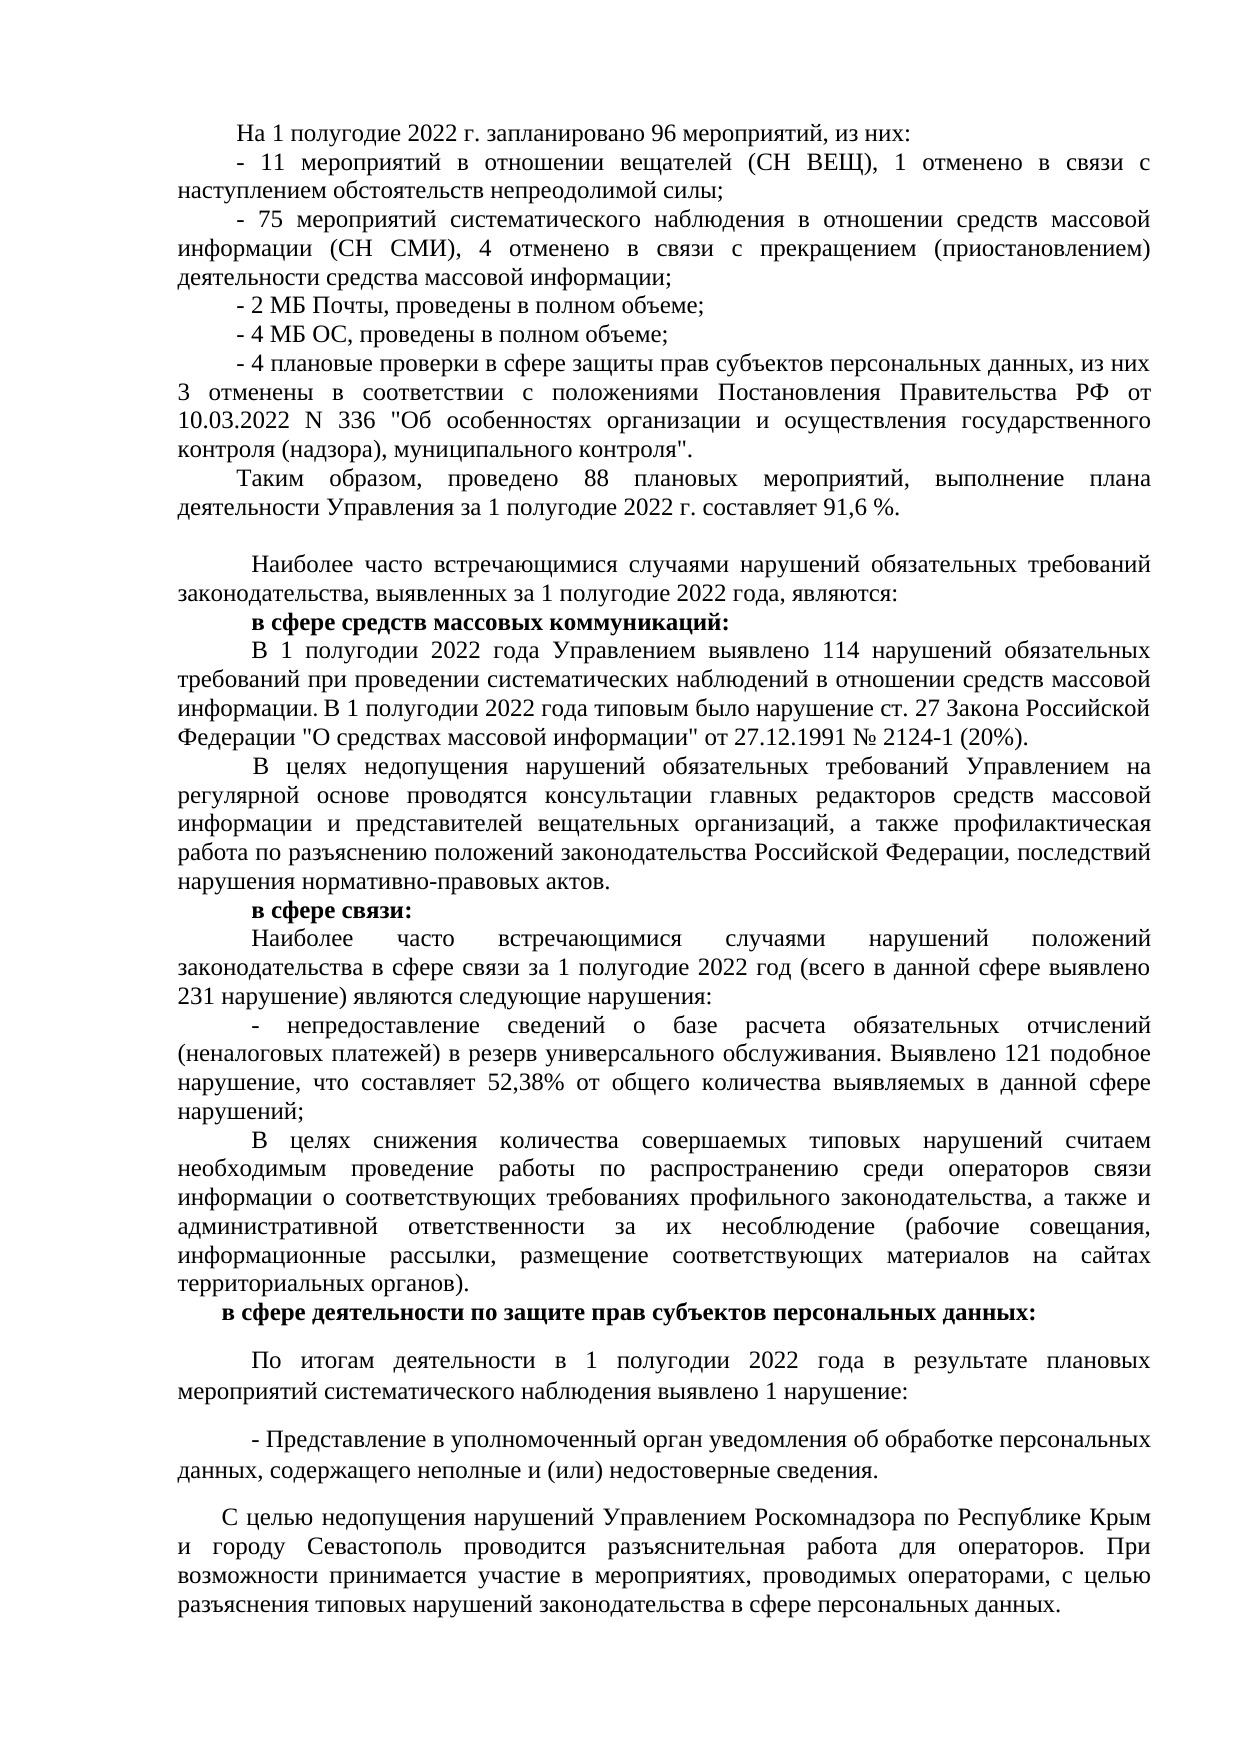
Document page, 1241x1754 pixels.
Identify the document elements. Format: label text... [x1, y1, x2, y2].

text По итогам деятельности в 1 полугодии 2022 года в результате плановых мероприятий систематического наблюдения выявлено 1 нарушение: [177, 1345, 1152, 1405]
text Наиболее часто встречающимися случаями нарушений положений законодательства в сфере связи за 1 полугодие 2022 год (всего в данной сфере выявлено 231 нарушение) являются следующие нарушения: [177, 923, 1152, 1010]
text С целью недопущения нарушений Управлением Роскомнадзора по Республике Крым и городу Севастополь проводится разъяснительная работа для операторов. При возможности принимается участие в мероприятиях, проводимых операторами, с целью разъяснения типовых нарушений законодательства в сфере персональных данных. [177, 1502, 1152, 1617]
text - Представление в уполномоченный орган уведомления об обработке персональных данных, содержащего неполные и (или) недостоверные сведения. [177, 1424, 1152, 1483]
text - 4 МБ ОС, проведены в полном объеме; [177, 319, 1152, 348]
text - 75 мероприятий систематического наблюдения в отношении средств массовой информации (СН СМИ), 4 отменено в связи с прекращением (приостановлением) деятельности средства массовой информации; [177, 204, 1152, 291]
text в сфере деятельности по защите прав субъектов персональных данных: [177, 1297, 1152, 1326]
list В целях недопущения нарушений обязательных требований Управлением на регулярной основе проводятся консультации главных редакторов средств массовой информации и представителей вещательных организаций, а также профилактическая работа по разъяснению положений законодательства Российской Федерации, последствий нарушения нормативно-правовых актов. [177, 751, 1152, 895]
text - непредоставление сведений о базе расчета обязательных отчислений (неналоговых платежей) в резерв универсального обслуживания. Выявлено 121 подобное нарушение, что составляет 52,38% от общего количества выявляемых в данной сфере нарушений; [177, 1010, 1152, 1125]
text - 4 плановые проверки в сфере защиты прав субъектов персональных данных, из них 3 отменены в соответствии с положениями Постановления Правительства РФ от 10.03.2022 N 336 "Об особенностях организации и осуществления государственного контроля (надзора), муниципального контроля". [177, 348, 1152, 463]
text Наиболее часто встречающимися случаями нарушений обязательных требований законодательства, выявленных за 1 полугодие 2022 года, являются: [177, 549, 1152, 607]
text в сфере связи: [177, 895, 1152, 923]
text в сфере средств массовых коммуникаций: [177, 607, 1152, 636]
text На 1 полугодие 2022 г. запланировано 96 мероприятий, из них: [177, 118, 1152, 147]
text - 2 МБ Почты, проведены в полном объеме; [177, 291, 1152, 319]
text В 1 полугодии 2022 года Управлением выявлено 114 нарушений обязательных требований при проведении систематических наблюдений в отношении средств массовой информации. В 1 полугодии 2022 года типовым было нарушение ст. 27 Закона Российской Федерации "О средствах массовой информации" от 27.12.1991 № 2124-1 (20%). [177, 636, 1152, 751]
text - 11 мероприятий в отношении вещателей (СН ВЕЩ), 1 отменено в связи с наступлением обстоятельств непреодолимой силы; [177, 147, 1152, 204]
text Таким образом, проведено 88 плановых мероприятий, выполнение плана деятельности Управления за 1 полугодие 2022 г. составляет 91,6 %. [177, 463, 1152, 521]
text В целях снижения количества совершаемых типовых нарушений считаем необходимым проведение работы по распространению среди операторов связи информации о соответствующих требованиях профильного законодательства, а также и административной ответственности за их несоблюдение (рабочие совещания, информационные рассылки, размещение соответствующих материалов на сайтах территориальных органов). [177, 1125, 1152, 1297]
